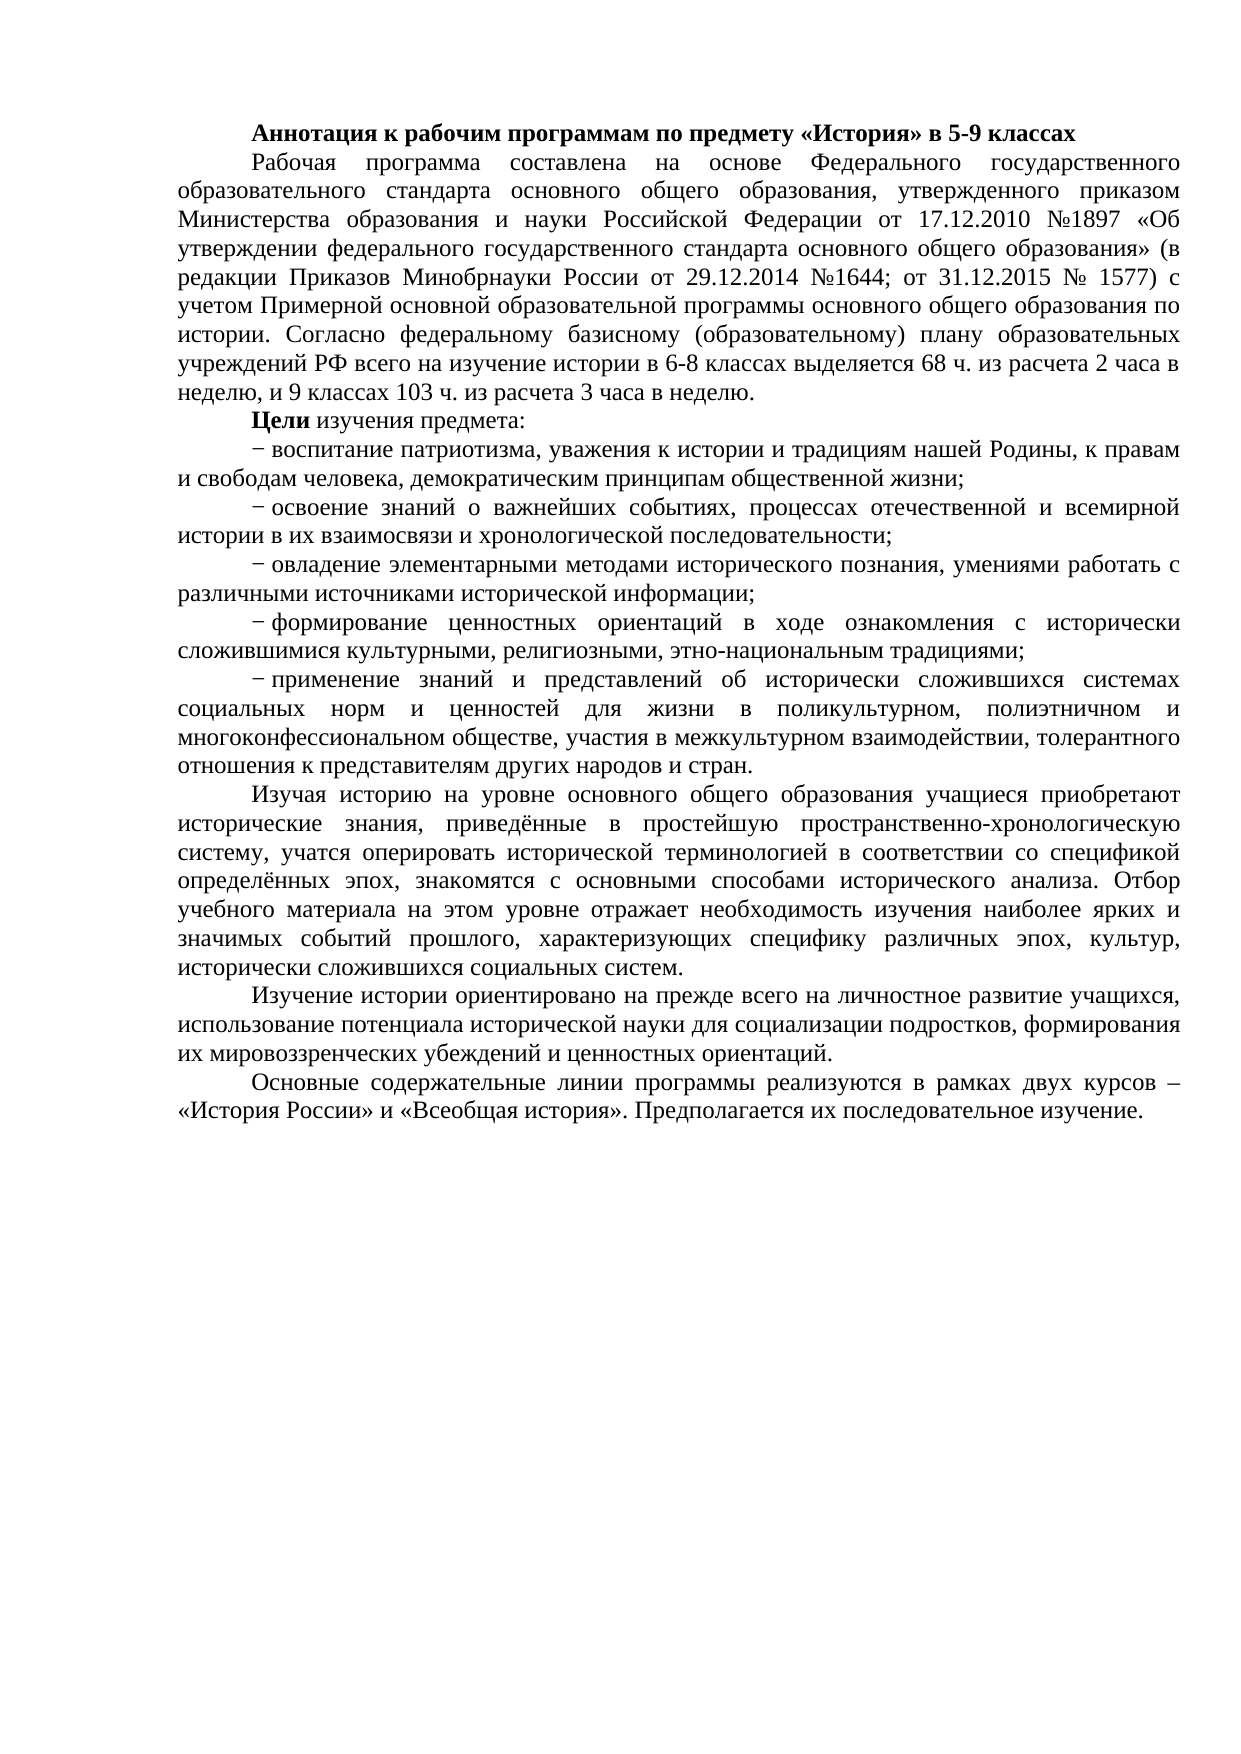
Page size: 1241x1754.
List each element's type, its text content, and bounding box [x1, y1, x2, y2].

text Изучая историю на уровне основного общего образования учащиеся приобретают исторические знания, приведённые в простейшую пространственно-хронологическую систему, учатся оперировать исторической терминологией в соответствии со спецификой определённых эпох, знакомятся с основными способами исторического анализа. Отбор учебного материала на этом уровне отражает необходимость изучения наиболее ярких и значимых событий прошлого, характеризующих специфику различных эпох, культур, исторически сложившихся социальных систем. [177, 779, 1181, 981]
text Основные содержательные линии программы реализуются в рамках двух курсов – «История России» и «Всеобщая история». Предполагается их последовательное изучение. [177, 1067, 1181, 1124]
text − освоение знаний о важнейших событиях, процессах отечественной и всемирной истории в их взаимосвязи и хронологической последовательности; [177, 492, 1181, 549]
text Аннотация к рабочим программам по предмету «История» в 5-9 классах [177, 118, 1181, 147]
text − воспитание патриотизма, уважения к истории и традициям нашей Родины, к правам и свободам человека, демократическим принципам общественной жизни; [177, 434, 1181, 492]
text − формирование ценностных ориентаций в ходе ознакомления с исторически сложившимися культурными, религиозными, этно-национальным традициями; [177, 607, 1181, 664]
text Изучение истории ориентировано на прежде всего на личностное развитие учащихся, использование потенциала исторической науки для социализации подростков, формирования их мировоззренческих убеждений и ценностных ориентаций. [177, 981, 1181, 1067]
text − применение знаний и представлений об исторически сложившихся системах социальных норм и ценностей для жизни в поликультурном, полиэтничном и многоконфессиональном обществе, участия в межкультурном взаимодействии, толерантного отношения к представителям других народов и стран. [177, 664, 1181, 779]
text Рабочая программа составлена на основе Федерального государственного образовательного стандарта основного общего образования, утвержденного приказом Министерства образования и науки Российской Федерации от 17.12.2010 №1897 «Об утверждении федерального государственного стандарта основного общего образования» (в редакции Приказов Минобрнауки России от 29.12.2014 №1644; от 31.12.2015 № 1577) с учетом Примерной основной образовательной программы основного общего образования по истории. Согласно федеральному базисному (образовательному) плану образовательных учреждений РФ всего на изучение истории в 6-8 классах выделяется 68 ч. из расчета 2 часа в неделю, и 9 классах 103 ч. из расчета 3 часа в неделю. [177, 147, 1181, 406]
text − овладение элементарными методами исторического познания, умениями работать с различными источниками исторической информации; [177, 549, 1181, 607]
text Цели изучения предмета: [177, 406, 1181, 434]
